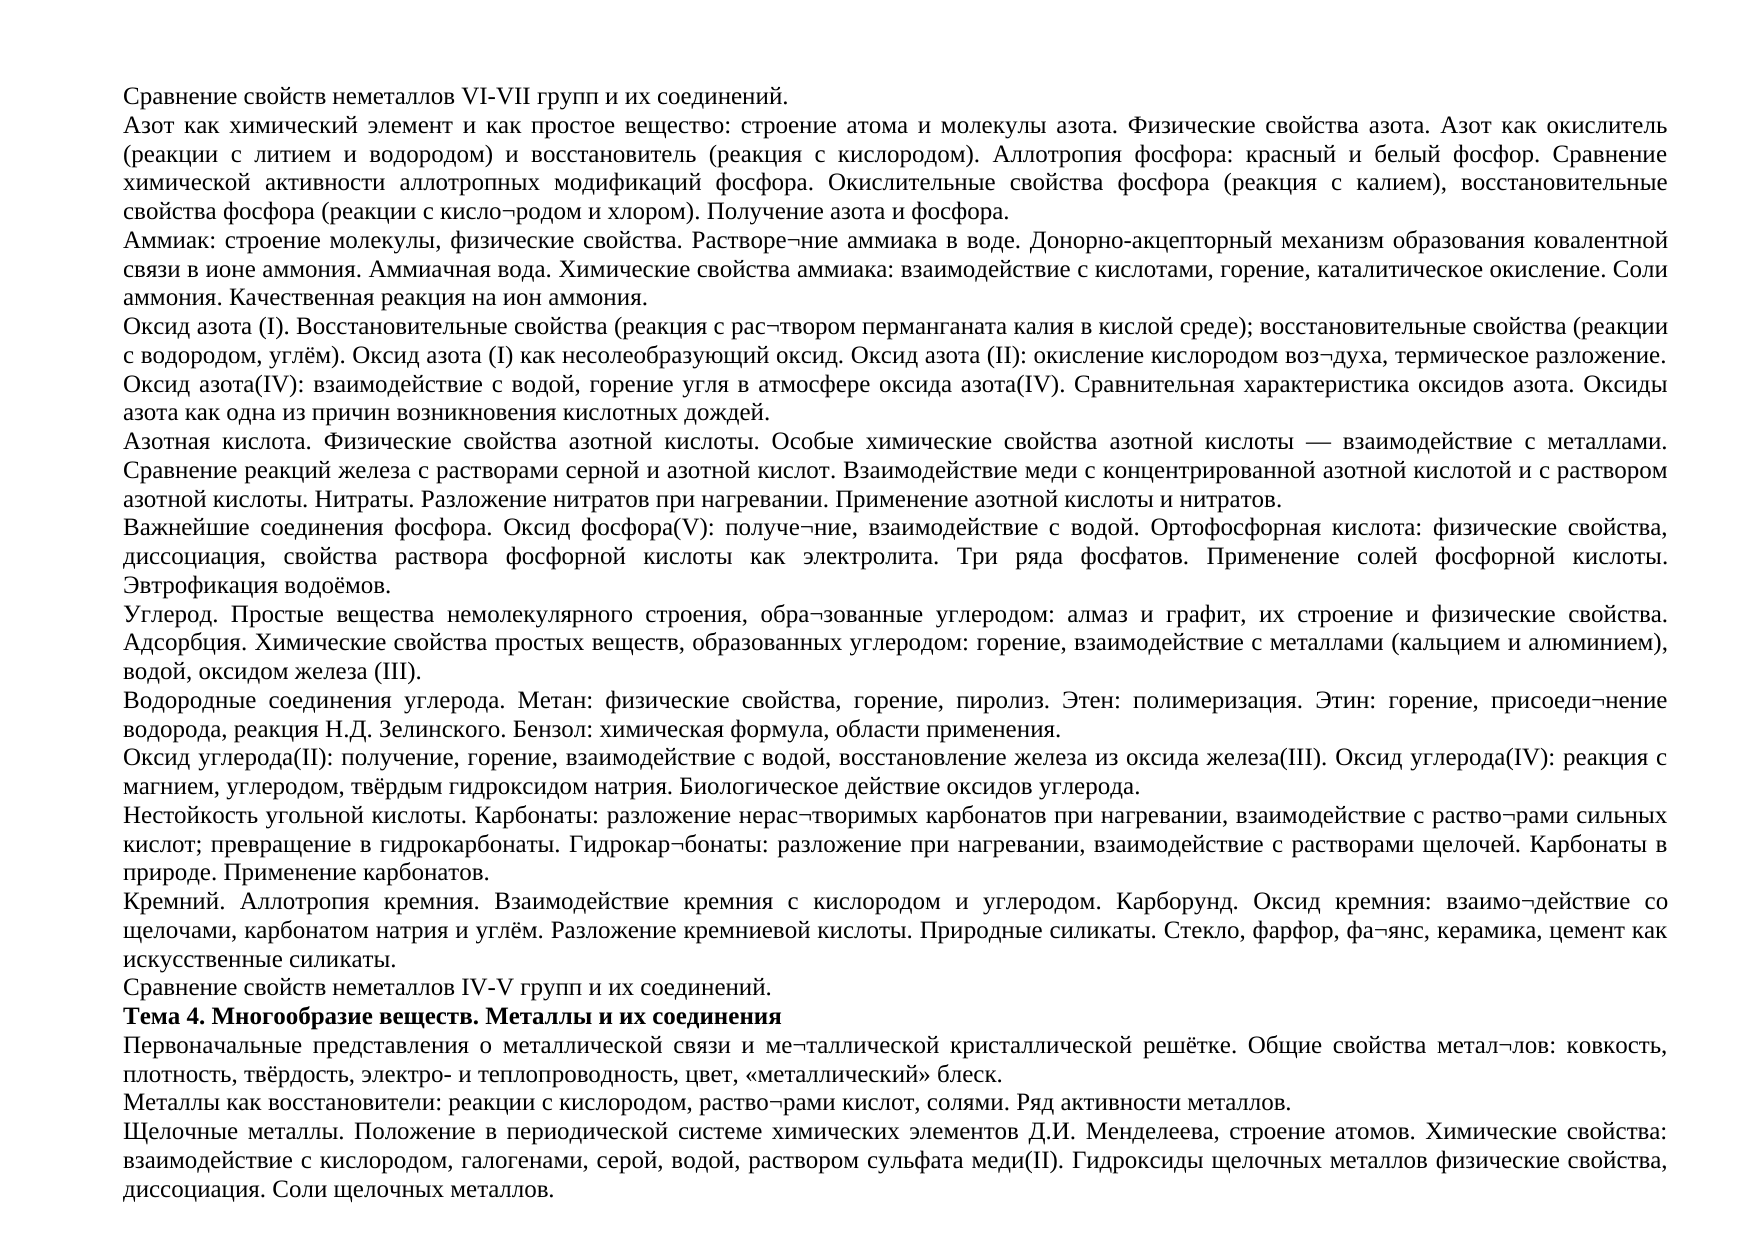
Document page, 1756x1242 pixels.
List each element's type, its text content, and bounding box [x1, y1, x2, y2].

text Оксид азота (I). Восстановительные свойства (реакция с рас¬твором перманганата калия в кислой среде); восстановительные свойства (реакции с водородом, углём). Оксид азота (I) как несолеобразующий оксид. Оксид азота (II): окисление кислородом воз¬духа, термическое разложение. Оксид азота(IV): взаимодействие с водой, горение угля в атмосфере оксида азота(IV). Сравнительная характеристика оксидов азота. Оксиды азота как одна из причин возникновения кислотных дождей. [123, 311, 1669, 426]
text Щелочные металлы. Положение в периодической системе химических элементов Д.И. Менделеева, строение атомов. Химические свойства: взаимодействие с кислородом, галогенами, серой, водой, раствором сульфата меди(II). Гидроксиды щелочных металлов физические свойства, диссоциация. Соли щелочных металлов. [123, 1116, 1669, 1202]
text Первоначальные представления о металлической связи и ме¬таллической кристаллической решётке. Общие свойства метал¬лов: ковкость, плотность, твёрдость, электро- и теплопроводность, цвет, «металлический» блеск. [123, 1030, 1669, 1087]
text Оксид углерода(II): получение, горение, взаимодействие с водой, восстановление железа из оксида железа(III). Оксид углерода(IV): реакция с магнием, углеродом, твёрдым гидроксидом натрия. Биологическое действие оксидов углерода. [123, 742, 1669, 800]
text Углерод. Простые вещества немолекулярного строения, обра¬зованные углеродом: алмаз и графит, их строение и физические свойства. Адсорбция. Химические свойства простых веществ, образованных углеродом: горение, взаимодействие с металлами (кальцием и алюминием), водой, оксидом железа (III). [123, 599, 1669, 685]
text Азотная кислота. Физические свойства азотной кислоты. Особые химические свойства азотной кислоты — взаимодействие с металлами. Сравнение реакций железа с растворами серной и азотной кислот. Взаимодействие меди с концентрированной азотной кислотой и с раствором азотной кислоты. Нитраты. Разложение нитратов при нагревании. Применение азотной кислоты и нитратов. [123, 426, 1669, 512]
text Аммиак: строение молекулы, физические свойства. Растворе¬ние аммиака в воде. Донорно-акцепторный механизм образования ковалентной связи в ионе аммония. Аммиачная вода. Химические свойства аммиака: взаимодействие с кислотами, горение, каталитическое окисление. Соли аммония. Качественная реакция на ион аммония. [123, 225, 1669, 311]
text Сравнение свойств неметаллов IV-V групп и их соединений. [123, 972, 1669, 1001]
text Водородные соединения углерода. Метан: физические свойства, горение, пиролиз. Этен: полимеризация. Этин: горение, присоеди¬нение водорода, реакция Н.Д. Зелинского. Бензол: химическая формула, области применения. [123, 685, 1669, 742]
text Важнейшие соединения фосфора. Оксид фосфора(V): получе¬ние, взаимодействие с водой. Ортофосфорная кислота: физические свойства, диссоциация, свойства раствора фосфорной кислоты как электролита. Три ряда фосфатов. Применение солей фосфорной кислоты. Эвтрофикация водоёмов. [123, 512, 1669, 599]
text Кремний. Аллотропия кремния. Взаимодействие кремния с кислородом и углеродом. Карборунд. Оксид кремния: взаимо¬действие со щелочами, карбонатом натрия и углём. Разложение кремниевой кислоты. Природные силикаты. Стекло, фарфор, фа¬янс, керамика, цемент как искусственные силикаты. [123, 886, 1669, 972]
text Нестойкость угольной кислоты. Карбонаты: разложение нерас¬творимых карбонатов при нагревании, взаимодействие с раство¬рами сильных кислот; превращение в гидрокарбонаты. Гидрокар¬бонаты: разложение при нагревании, взаимодействие с растворами щелочей. Карбонаты в природе. Применение карбонатов. [123, 800, 1669, 886]
text Тема 4. Многообразие веществ. Металлы и их соединения [123, 1001, 1669, 1030]
text Азот как химический элемент и как простое вещество: строение атома и молекулы азота. Физические свойства азота. Азот как окислитель (реакции с литием и водородом) и восстановитель (реакция с кислородом). Аллотропия фосфора: красный и белый фосфор. Сравнение химической активности аллотропных модификаций фосфора. Окислительные свойства фосфора (реакция с калием), восстановительные свойства фосфора (реакции с кисло¬родом и хлором). Получение азота и фосфора. [123, 110, 1669, 225]
text Металлы как восстановители: реакции с кислородом, раство¬рами кислот, солями. Ряд активности металлов. [123, 1087, 1669, 1116]
text Сравнение свойств неметаллов VI-VII групп и их соединений. [123, 81, 1669, 110]
